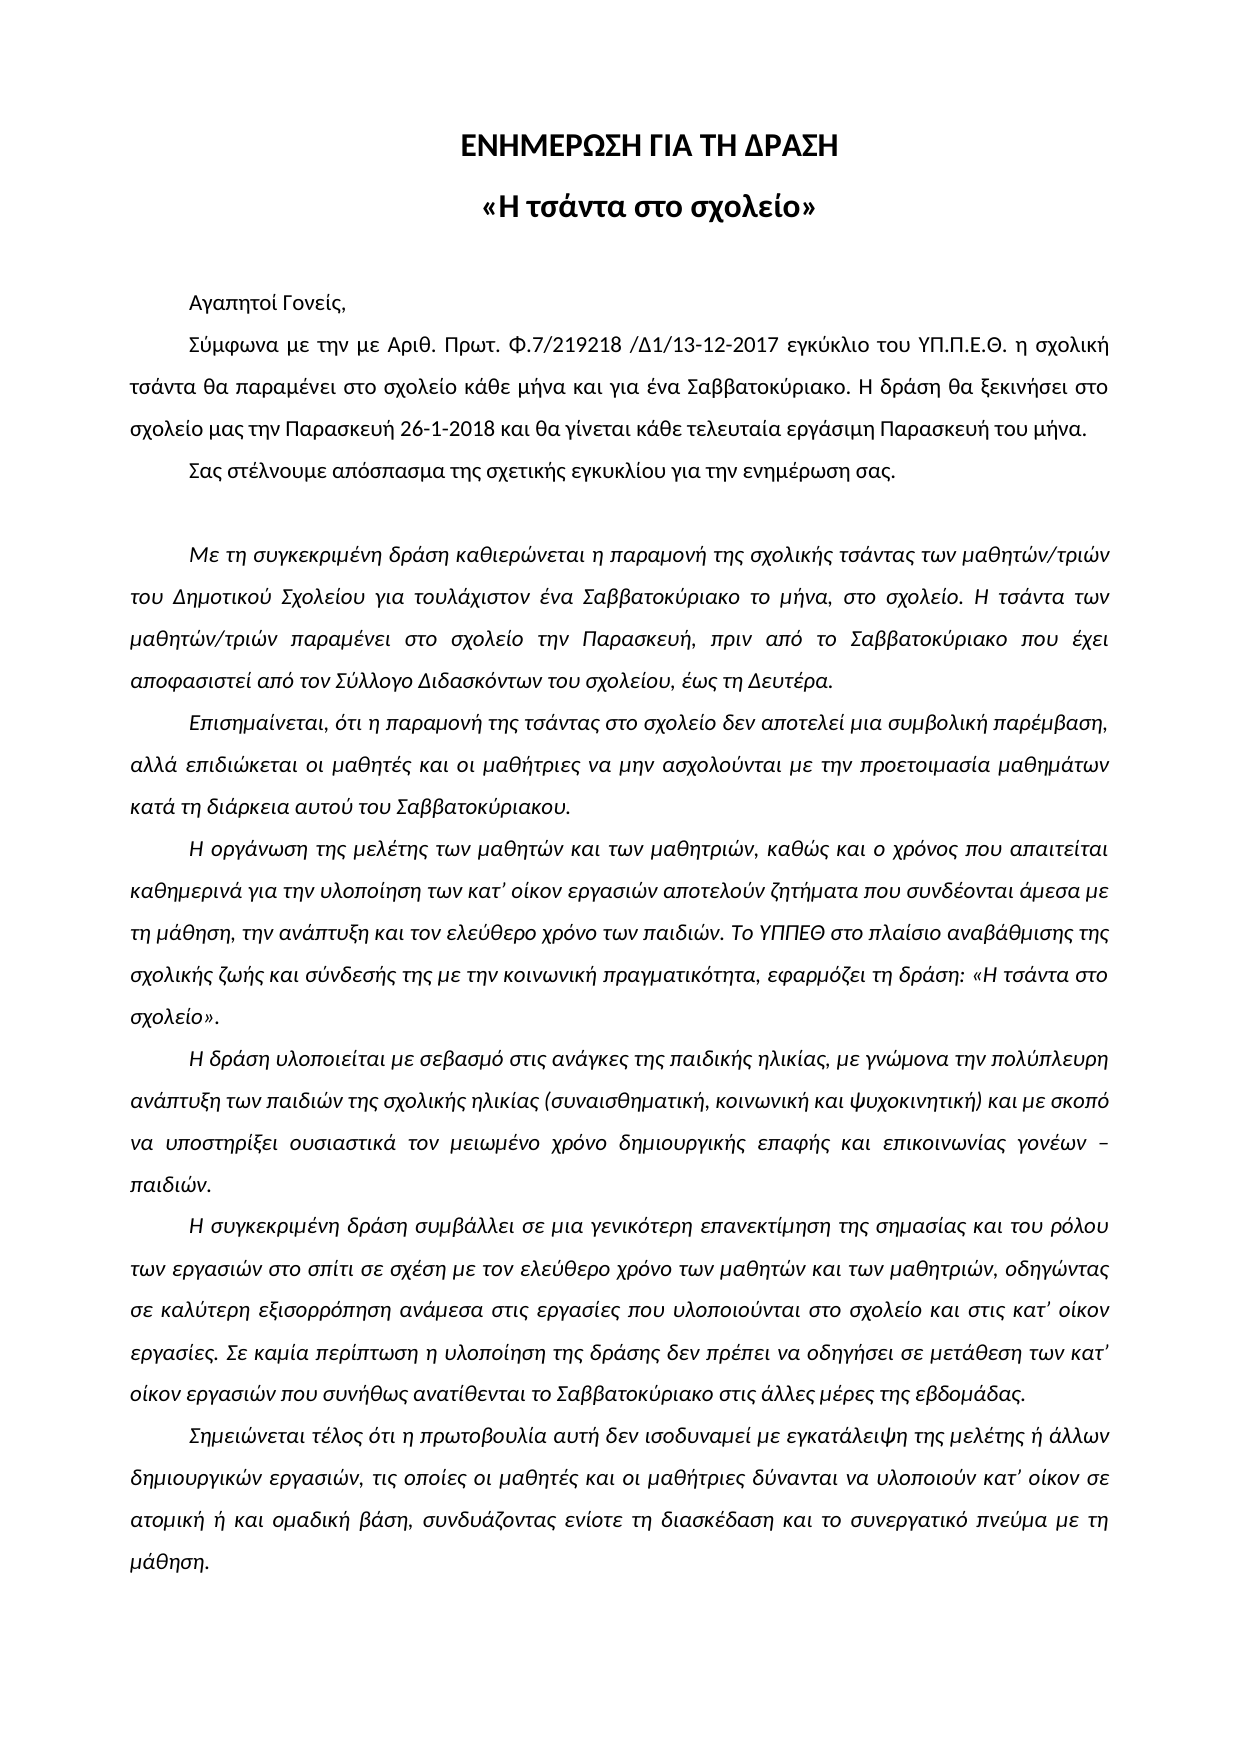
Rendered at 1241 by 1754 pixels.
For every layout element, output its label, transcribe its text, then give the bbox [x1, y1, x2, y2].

text Αγαπητοί Γονείς, [130, 288, 1110, 316]
text Η συγκεκριμένη δράση συμβάλλει σε μια γενικότερη επανεκτίμηση της σημασίας και του ρόλου των εργασιών στο σπίτι σε σχέση με τον ελεύθερο χρόνο των μαθητών και των μαθητριών, οδηγώντας σε καλύτερη εξισορρόπηση ανάμεσα στις εργασίες που υλοποιούνται στο σχολείο και στις κατ’ οίκον εργασίες. Σε καμία περίπτωση η υλοποίηση της δράσης δεν πρέπει να οδηγήσει σε μετάθεση των κατ’ οίκον εργασιών που συνήθως ανατίθενται το Σαββατοκύριακο στις άλλες μέρες της εβδομάδας. [130, 1212, 1110, 1408]
text Σημειώνεται τέλος ότι η πρωτοβουλία αυτή δεν ισοδυναμεί με εγκατάλειψη της μελέτης ή άλλων δημιουργικών εργασιών, τις οποίες οι μαθητές και οι μαθήτριες δύνανται να υλοποιούν κατ’ οίκον σε ατομική ή και ομαδική βάση, συνδυάζοντας ενίοτε τη διασκέδαση και το συνεργατικό πνεύμα με τη μάθηση. [130, 1422, 1110, 1576]
text Η δράση υλοποιείται με σεβασμό στις ανάγκες της παιδικής ηλικίας, με γνώμονα την πολύπλευρη ανάπτυξη των παιδιών της σχολικής ηλικίας (συναισθηματική, κοινωνική και ψυχοκινητική) και με σκοπό να υποστηρίξει ουσιαστικά τον μειωμένο χρόνο δημιουργικής επαφής και επικοινωνίας γονέων – παιδιών. [130, 1044, 1110, 1198]
text Η οργάνωση της μελέτης των μαθητών και των μαθητριών, καθώς και ο χρόνος που απαιτείται καθημερινά για την υλοποίηση των κατ’ οίκον εργασιών αποτελούν ζητήματα που συνδέονται άμεσα με τη μάθηση, την ανάπτυξη και τον ελεύθερο χρόνο των παιδιών. Το ΥΠΠΕΘ στο πλαίσιο αναβάθμισης της σχολικής ζωής και σύνδεσής της με την κοινωνική πραγματικότητα, εφαρμόζει τη δράση: «Η τσάντα στο σχολείο». [130, 834, 1110, 1030]
text «Η τσάντα στο σχολείο» [130, 185, 1110, 226]
text Με τη συγκεκριμένη δράση καθιερώνεται η παραμονή της σχολικής τσάντας των μαθητών/τριών του Δημοτικού Σχολείου για τουλάχιστον ένα Σαββατοκύριακο το μήνα, στο σχολείο. H τσάντα των μαθητών/τριών παραμένει στο σχολείο την Παρασκευή, πριν από το Σαββατοκύριακο που έχει αποφασιστεί από τον Σύλλογο Διδασκόντων του σχολείου, έως τη Δευτέρα. [130, 540, 1110, 694]
text ΕΝΗΜΕΡΩΣΗ ΓΙΑ ΤΗ ΔΡΑΣΗ [130, 124, 1110, 165]
text Σύμφωνα με την με Αριθ. Πρωτ. Φ.7/219218 /Δ1/13-12-2017 εγκύκλιο του ΥΠ.Π.Ε.Θ. η σχολική τσάντα θα παραμένει στο σχολείο κάθε μήνα και για ένα Σαββατοκύριακο. Η δράση θα ξεκινήσει στο σχολείο μας την Παρασκευή 26-1-2018 και θα γίνεται κάθε τελευταία εργάσιμη Παρασκευή του μήνα. [130, 330, 1110, 442]
text Επισημαίνεται, ότι η παραμονή της τσάντας στο σχολείο δεν αποτελεί μια συμβολική παρέμβαση, αλλά επιδιώκεται οι μαθητές και οι μαθήτριες να μην ασχολούνται με την προετοιμασία μαθημάτων κατά τη διάρκεια αυτού του Σαββατοκύριακου. [130, 708, 1110, 820]
text Σας στέλνουμε απόσπασμα της σχετικής εγκυκλίου για την ενημέρωση σας. [130, 456, 1110, 484]
